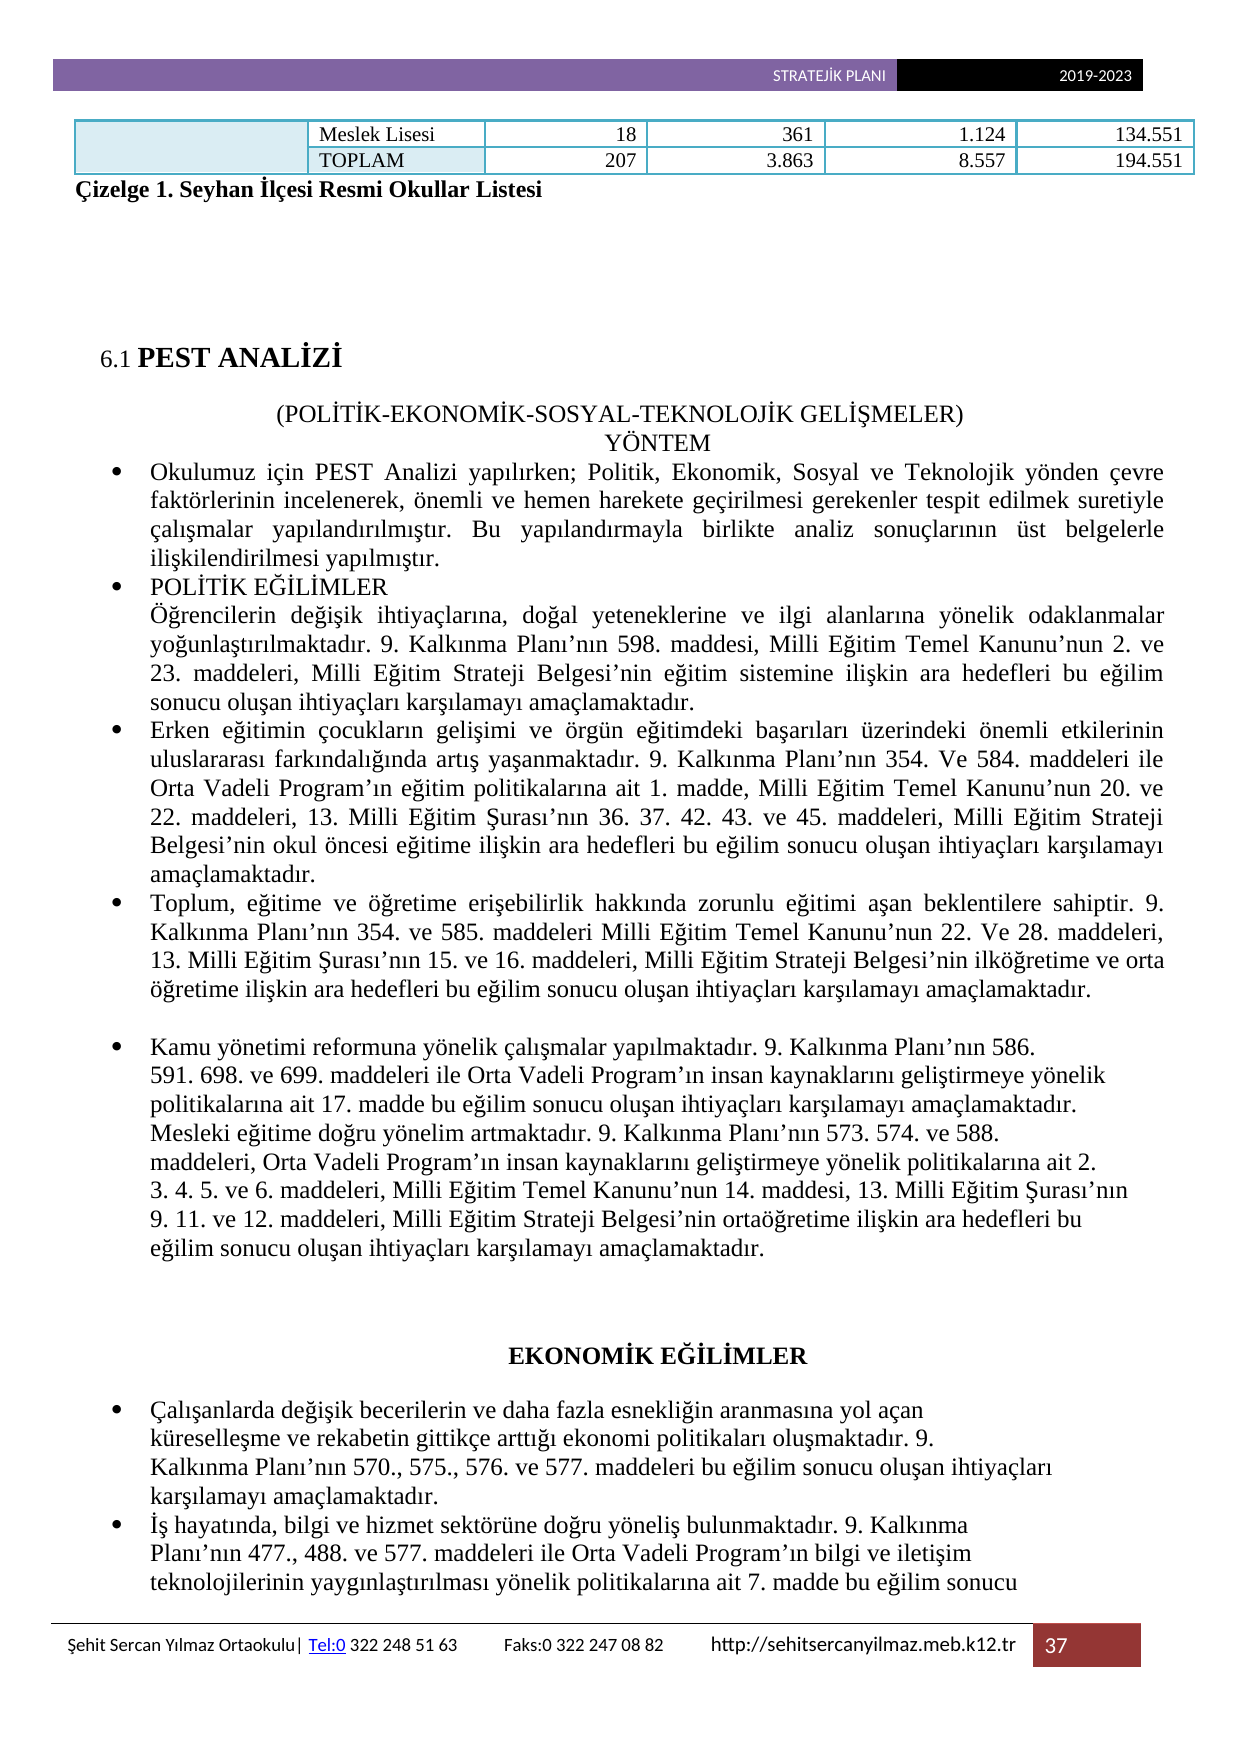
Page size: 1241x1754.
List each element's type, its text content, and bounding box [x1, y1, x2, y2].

table_cell 134.551 [1018, 122, 1193, 146]
list Öğrencilerin değişik ihtiyaçlarına, doğal yeteneklerine ve ilgi alanlarına yönelik odaklanmalar yoğunlaştırılmaktadır. 9. Kalkınma Planı’nın 598. maddesi, Milli Eğitim Temel Kanunu’nun 2. ve 23. maddeleri, Milli Eğitim Strateji Belgesi’nin eğitim sistemine ilişkin ara hedefleri bu eğilim sonucu oluşan ihtiyaçları karşılamayı amaçlamaktadır. [150, 601, 1165, 716]
table_cell 1.124 [826, 122, 1015, 146]
table_cell 207 [486, 148, 646, 172]
list karşılamayı amaçlamaktadır. [150, 1481, 1165, 1510]
list Okulumuz için PEST Analizi yapılırken; Politik, Ekonomik, Sosyal ve Teknolojik yönden çevre faktörlerinin incelenerek, önemli ve hemen harekete geçirilmesi gerekenler tespit edilmek suretiyle çalışmalar yapılandırılmıştır. Bu yapılandırmayla birlikte analiz sonuçlarının üst belgelerle ilişkilendirilmesi yapılmıştır. [112, 457, 1165, 572]
text 6.1 PEST ANALİZİ [75, 340, 1165, 373]
list 591. 698. ve 699. maddeleri ile Orta Vadeli Program’ın insan kaynaklarını geliştirmeye yönelik [150, 1061, 1165, 1089]
list Planı’nın 477., 488. ve 577. maddeleri ile Orta Vadeli Program’ın bilgi ve iletişim [150, 1538, 1165, 1567]
table_cell 194.551 [1018, 148, 1193, 172]
list Toplum, eğitime ve öğretime erişebilirlik hakkında zorunlu eğitimi aşan beklentilere sahiptir. 9. Kalkınma Planı’nın 354. ve 585. maddeleri Milli Eğitim Temel Kanunu’nun 22. Ve 28. maddeleri, 13. Milli Eğitim Şurası’nın 15. ve 16. maddeleri, Milli Eğitim Strateji Belgesi’nin ilköğretime ve orta öğretime ilişkin ara hedefleri bu eğilim sonucu oluşan ihtiyaçları karşılamayı amaçlamaktadır. [112, 888, 1165, 1003]
list politikalarına ait 17. madde bu eğilim sonucu oluşan ihtiyaçları karşılamayı amaçlamaktadır. [150, 1089, 1165, 1118]
list maddeleri, Orta Vadeli Program’ın insan kaynaklarını geliştirmeye yönelik politikalarına ait 2. [150, 1147, 1165, 1176]
table_cell 8.557 [826, 148, 1015, 172]
list Kamu yönetimi reformuna yönelik çalışmalar yapılmaktadır. 9. Kalkınma Planı’nın 586. [112, 1032, 1165, 1061]
list Kalkınma Planı’nın 570., 575., 576. ve 577. maddeleri bu eğilim sonucu oluşan ihtiyaçları [150, 1452, 1165, 1481]
list Çalışanlarda değişik becerilerin ve daha fazla esnekliğin aranmasına yol açan [112, 1395, 1165, 1423]
table_cell TOPLAM [309, 148, 484, 172]
list Erken eğitimin çocukların gelişimi ve örgün eğitimdeki başarıları üzerindeki önemli etkilerinin uluslararası farkındalığında artış yaşanmaktadır. 9. Kalkınma Planı’nın 354. Ve 584. maddeleri ile Orta Vadeli Program’ın eğitim politikalarına ait 1. madde, Milli Eğitim Temel Kanunu’nun 20. ve 22. maddeleri, 13. Milli Eğitim Şurası’nın 36. 37. 42. 43. ve 45. maddeleri, Milli Eğitim Strateji Belgesi’nin okul öncesi eğitime ilişkin ara hedefleri bu eğilim sonucu oluşan ihtiyaçları karşılamayı amaçlamaktadır. [112, 716, 1165, 888]
list 3. 4. 5. ve 6. maddeleri, Milli Eğitim Temel Kanunu’nun 14. maddesi, 13. Milli Eğitim Şurası’nın [150, 1176, 1165, 1204]
list küreselleşme ve rekabetin gittikçe arttığı ekonomi politikaları oluşmaktadır. 9. [150, 1423, 1165, 1452]
list eğilim sonucu oluşan ihtiyaçları karşılamayı amaçlamaktadır. [150, 1233, 1165, 1262]
list 9. 11. ve 12. maddeleri, Milli Eğitim Strateji Belgesi’nin ortaöğretime ilişkin ara hedefleri bu [150, 1204, 1165, 1233]
list POLİTİK EĞİLİMLER [112, 572, 1165, 601]
table_cell 18 [486, 122, 646, 146]
list teknolojilerinin yaygınlaştırılması yönelik politikalarına ait 7. madde bu eğilim sonucu [150, 1567, 1165, 1596]
text (POLİTİK-EKONOMİK-SOSYAL-TEKNOLOJİK GELİŞMELER) [75, 399, 1165, 428]
list İş hayatında, bilgi ve hizmet sektörüne doğru yöneliş bulunmaktadır. 9. Kalkınma [112, 1510, 1165, 1538]
list YÖNTEM [150, 428, 1165, 457]
table_cell 3.863 [648, 148, 824, 172]
text Çizelge 1. Seyhan İlçesi Resmi Okullar Listesi [75, 175, 1165, 203]
list Mesleki eğitime doğru yönelim artmaktadır. 9. Kalkınma Planı’nın 573. 574. ve 588. [150, 1118, 1165, 1147]
table_cell 361 [648, 122, 824, 146]
list EKONOMİK EĞİLİMLER [150, 1341, 1165, 1369]
table_cell Meslek Lisesi [309, 122, 484, 146]
